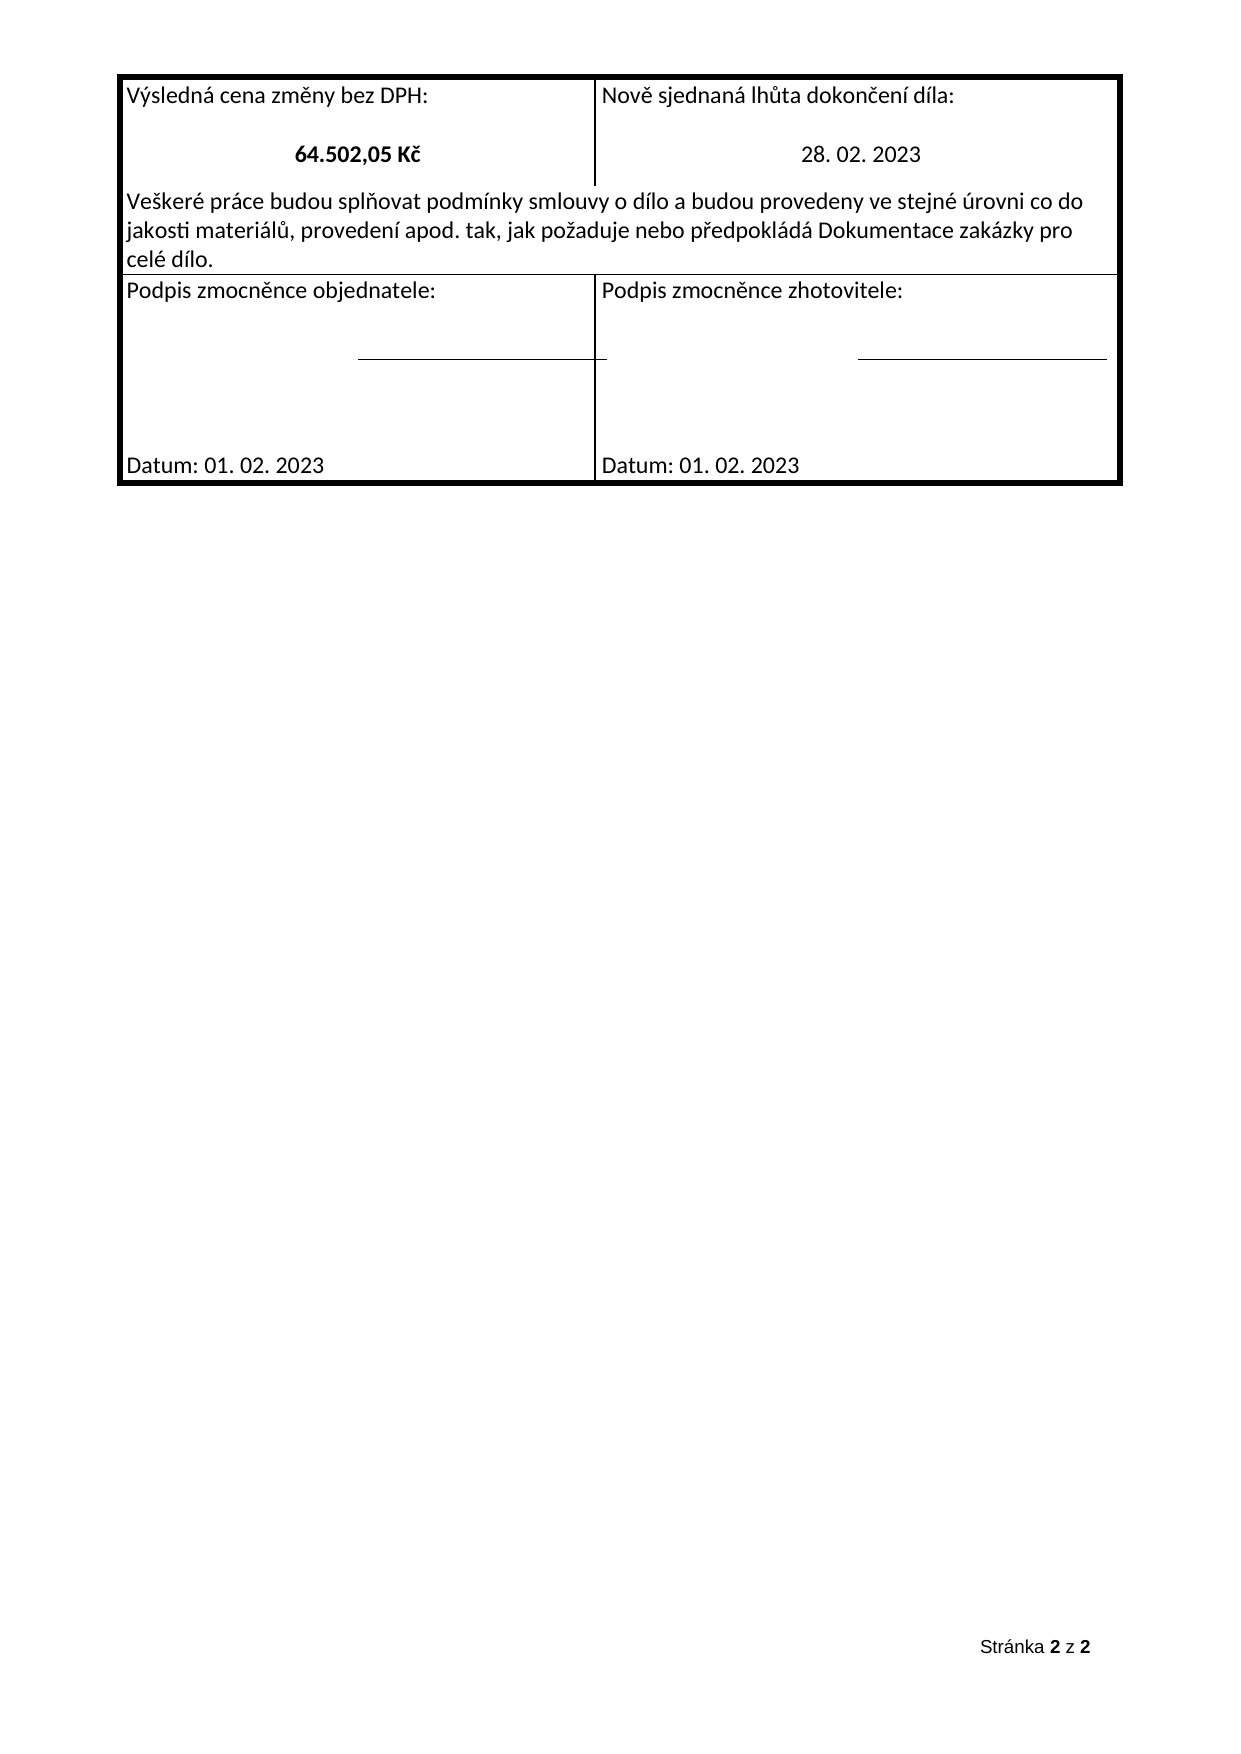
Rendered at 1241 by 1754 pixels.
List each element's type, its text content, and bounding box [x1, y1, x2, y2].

table_cell 64.502,05 Kč [123, 109, 594, 186]
table_cell Podpis zmocněnce zhotovitele: [596, 275, 1117, 304]
table_cell 28. 02. 2023 [596, 109, 1117, 186]
table_cell Podpis zmocněnce objednatele: [123, 275, 594, 304]
table_cell Výsledná cena změny bez DPH: [123, 80, 594, 109]
table_cell [596, 304, 1117, 392]
table_cell Datum: 01. 02. 2023 [596, 392, 1117, 479]
table_cell Veškeré práce budou splňovat podmínky smlouvy o dílo a budou provedeny ve stejné úrovni co do jakosti materiálů, provedení apod. tak, jak požaduje nebo předpokládá Dokumentace zakázky pro celé dílo. [123, 186, 1117, 273]
table_cell Datum: 01. 02. 2023 [123, 392, 594, 479]
table_cell [123, 304, 594, 392]
table_cell Nově sjednaná lhůta dokončení díla: [596, 80, 1117, 109]
